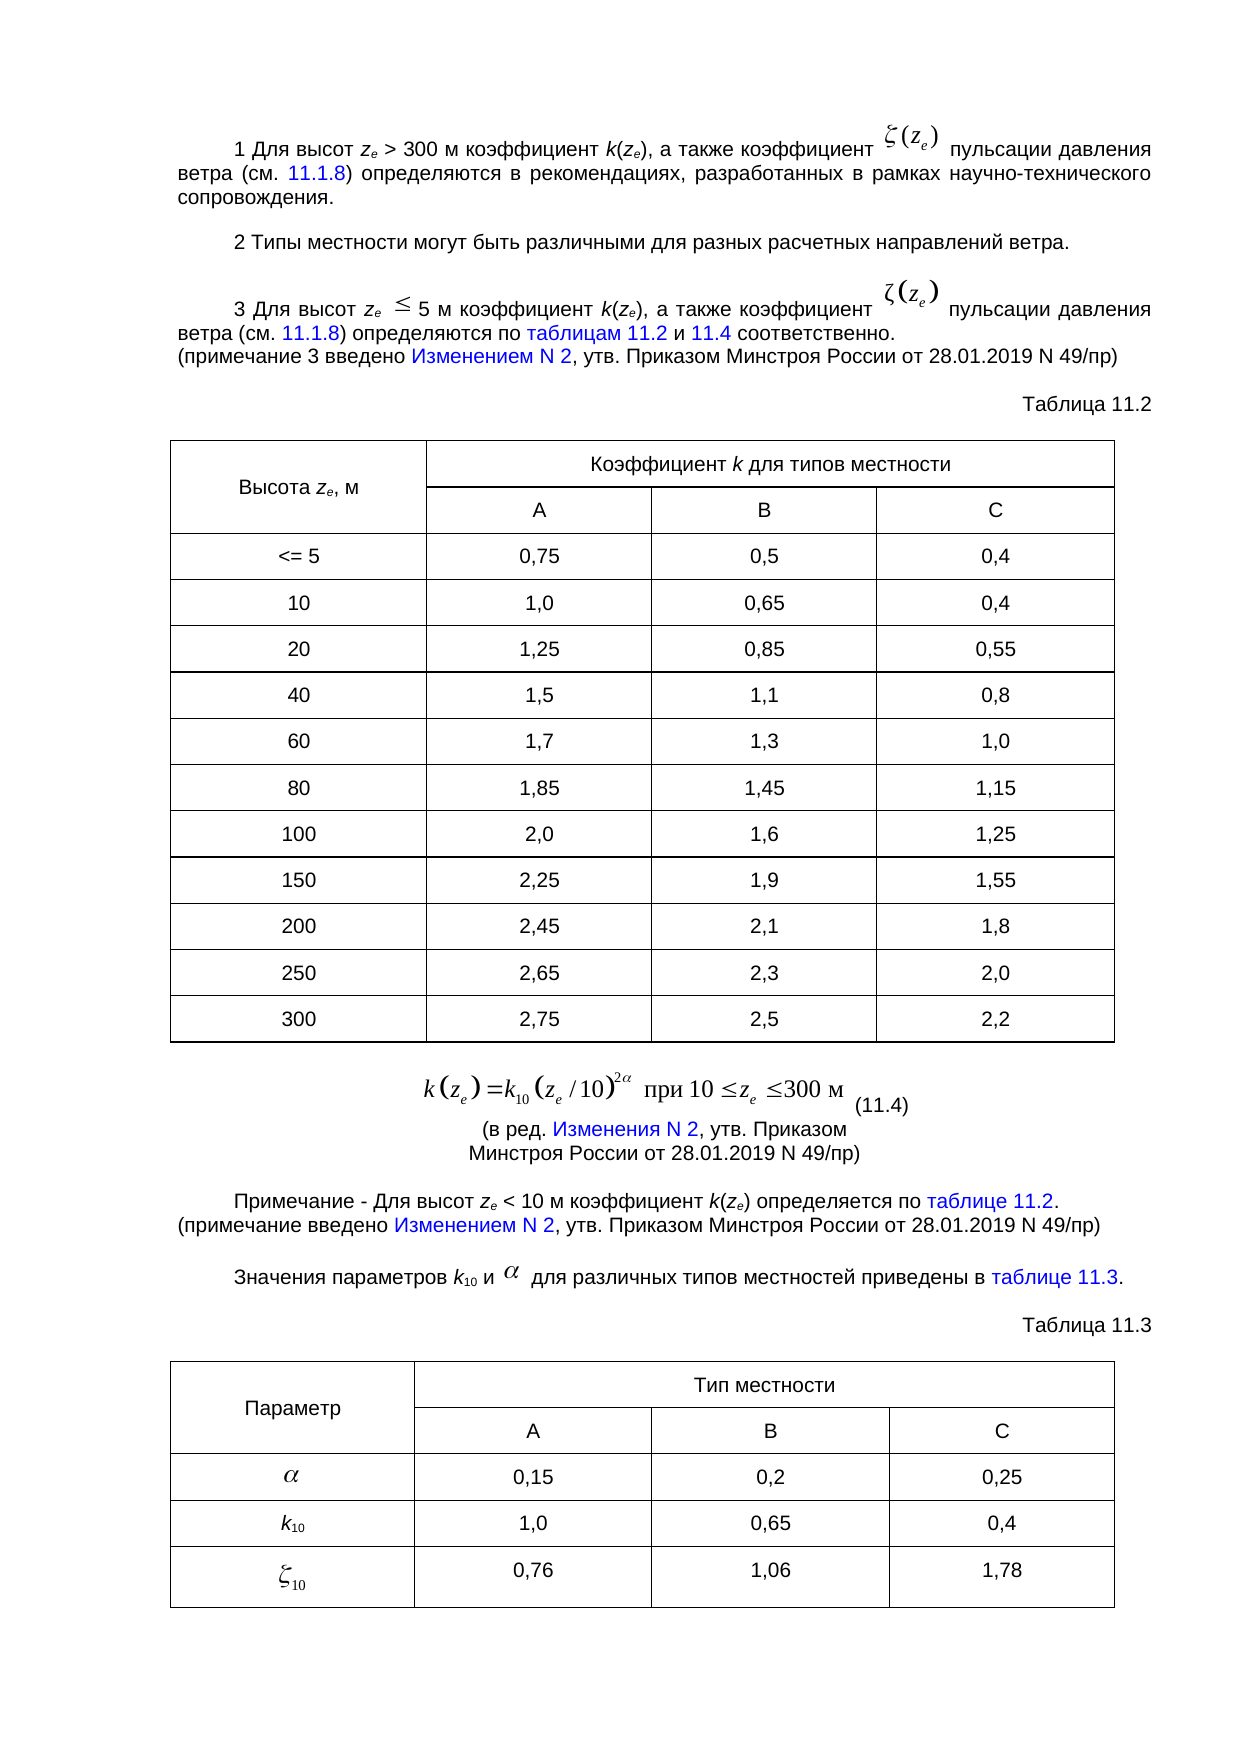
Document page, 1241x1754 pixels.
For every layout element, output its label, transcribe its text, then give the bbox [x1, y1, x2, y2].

table_cell 0,4 [890, 1501, 1114, 1546]
table_cell 1,1 [652, 673, 876, 718]
table_cell 200 [171, 904, 426, 949]
table_cell B [652, 1408, 889, 1453]
table_cell 0,4 [877, 534, 1114, 579]
table_cell 0,55 [877, 626, 1114, 671]
table_cell 1,7 [427, 719, 651, 764]
text Минстроя России от 28.01.2019 N 49/пр) [177, 1141, 1152, 1165]
table_cell 2,0 [877, 950, 1114, 995]
table_cell C [890, 1408, 1114, 1453]
table_cell <= 5 [171, 534, 426, 579]
table_cell 1,85 [427, 765, 651, 810]
table_cell 0,85 [652, 626, 876, 671]
table_cell 2,25 [427, 858, 651, 903]
text (примечание введено Изменением N 2, утв. Приказом Минстроя России от 28.01.2019 N 49/пр) [177, 1213, 1152, 1237]
table_cell 2,65 [427, 950, 651, 995]
text 1 Для высот ze > 300 м коэффициент k(ze), а также коэффициент пульсации давления ветра (см. 11.1.8) определяются в рекомендациях, разработанных в рамках научно-технического сопровождения. [177, 118, 1152, 209]
table_cell 1,8 [877, 904, 1114, 949]
text Примечание - Для высот ze < 10 м коэффициент k(ze) определяется по таблице 11.2. [177, 1189, 1152, 1213]
table_cell 80 [171, 765, 426, 810]
table_cell 0,8 [877, 673, 1114, 718]
table_cell [171, 1547, 414, 1607]
table_cell B [652, 488, 876, 533]
table_cell 2,3 [652, 950, 876, 995]
table_header Тип местности [415, 1362, 1114, 1407]
table_cell 2,2 [877, 996, 1114, 1041]
table_cell 1,78 [890, 1547, 1114, 1607]
table_header Параметр [171, 1362, 414, 1453]
table_cell A [415, 1408, 651, 1453]
table_cell 300 [171, 996, 426, 1041]
table_cell [171, 1454, 414, 1499]
table_cell 1,06 [652, 1547, 889, 1607]
table_cell 1,25 [877, 811, 1114, 856]
table_cell 250 [171, 950, 426, 995]
table_cell 1,55 [877, 858, 1114, 903]
table_cell 1,0 [877, 719, 1114, 764]
table_cell 1,0 [415, 1501, 651, 1546]
table_cell 20 [171, 626, 426, 671]
table_cell 0,25 [890, 1454, 1114, 1499]
table_cell 0,5 [652, 534, 876, 579]
table_cell 1,3 [652, 719, 876, 764]
table_cell 2,45 [427, 904, 651, 949]
table_cell 1,5 [427, 673, 651, 718]
table_cell 0,4 [877, 580, 1114, 625]
text 3 Для высот ze 5 м коэффициент k(ze), а также коэффициент пульсации давления ветра (см. 11.1.8) определяются по таблицам 11.2 и 11.4 соответственно. [177, 275, 1152, 344]
table_cell 0,75 [427, 534, 651, 579]
text (примечание 3 введено Изменением N 2, утв. Приказом Минстроя России от 28.01.2019 N 49/пр) [177, 344, 1152, 368]
text Значения параметров k10 и для различных типов местностей приведены в таблице 11.3. [177, 1261, 1152, 1289]
table_cell 2,75 [427, 996, 651, 1041]
text (в ред. Изменения N 2, утв. Приказом [177, 1117, 1152, 1141]
table_cell 0,65 [652, 580, 876, 625]
table_cell 150 [171, 858, 426, 903]
table_cell 1,45 [652, 765, 876, 810]
table_cell 1,0 [427, 580, 651, 625]
table_cell 1,6 [652, 811, 876, 856]
table_cell 2,5 [652, 996, 876, 1041]
table_cell 0,65 [652, 1501, 889, 1546]
table_cell 60 [171, 719, 426, 764]
table_cell 40 [171, 673, 426, 718]
table_cell C [877, 488, 1114, 533]
text (11.4) [177, 1066, 1152, 1117]
table_cell A [427, 488, 651, 533]
table_cell 0,76 [415, 1547, 651, 1607]
table_cell 10 [171, 580, 426, 625]
table_cell 1,15 [877, 765, 1114, 810]
table_cell 0,2 [652, 1454, 889, 1499]
table_cell 2,1 [652, 904, 876, 949]
text 2 Типы местности могут быть различными для разных расчетных направлений ветра. [177, 230, 1152, 254]
table_cell 100 [171, 811, 426, 856]
table_cell k10 [171, 1501, 414, 1546]
table_cell 1,9 [652, 858, 876, 903]
table_cell 2,0 [427, 811, 651, 856]
table_cell 1,25 [427, 626, 651, 671]
table_header Коэффициент k для типов местности [427, 441, 1114, 486]
table_header Высота ze, м [171, 441, 426, 533]
text Таблица 11.3 [177, 1313, 1152, 1337]
table_cell 0,15 [415, 1454, 651, 1499]
text Таблица 11.2 [177, 392, 1152, 416]
